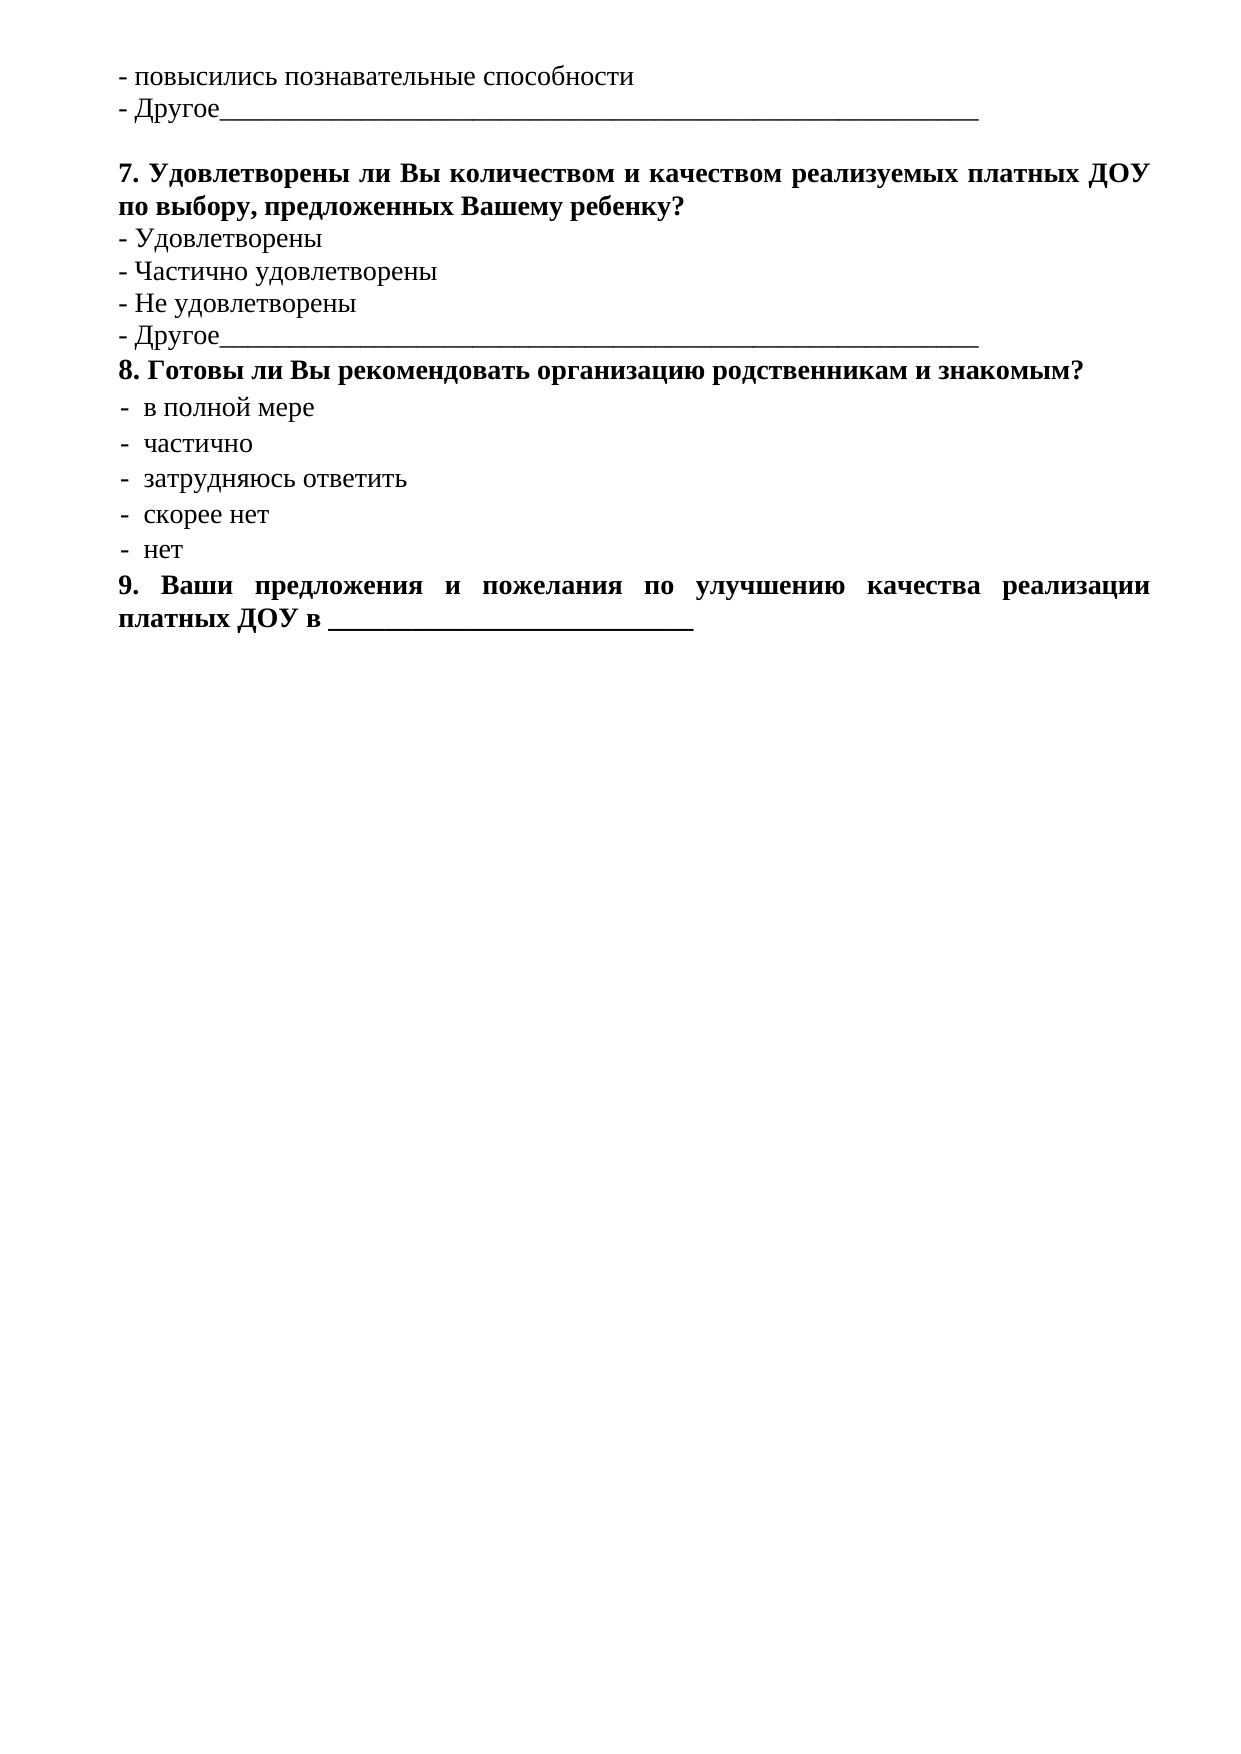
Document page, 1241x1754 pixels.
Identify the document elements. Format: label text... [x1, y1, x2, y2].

table_header 8. Готовы ли Вы рекомендовать организацию родственникам и знакомым? [117, 351, 1240, 387]
text - Не удовлетворены [118, 286, 1152, 318]
text - Другое______________________________________________________ [118, 92, 1152, 124]
text - Другое______________________________________________________ [118, 318, 1152, 351]
text - повысились познавательные способности [118, 59, 1152, 92]
text - Частично удовлетворены [118, 253, 1152, 286]
text 7. Удовлетворены ли Вы количеством и качеством реализуемых платных ДОУ по выбору, предложенных Вашему ребенку? [118, 156, 1152, 221]
table_cell [117, 388, 1240, 568]
text 9. Ваши предложения и пожелания по улучшению качества реализации платных ДОУ в __________________________ [118, 568, 1152, 633]
text - Удовлетворены [118, 221, 1152, 253]
